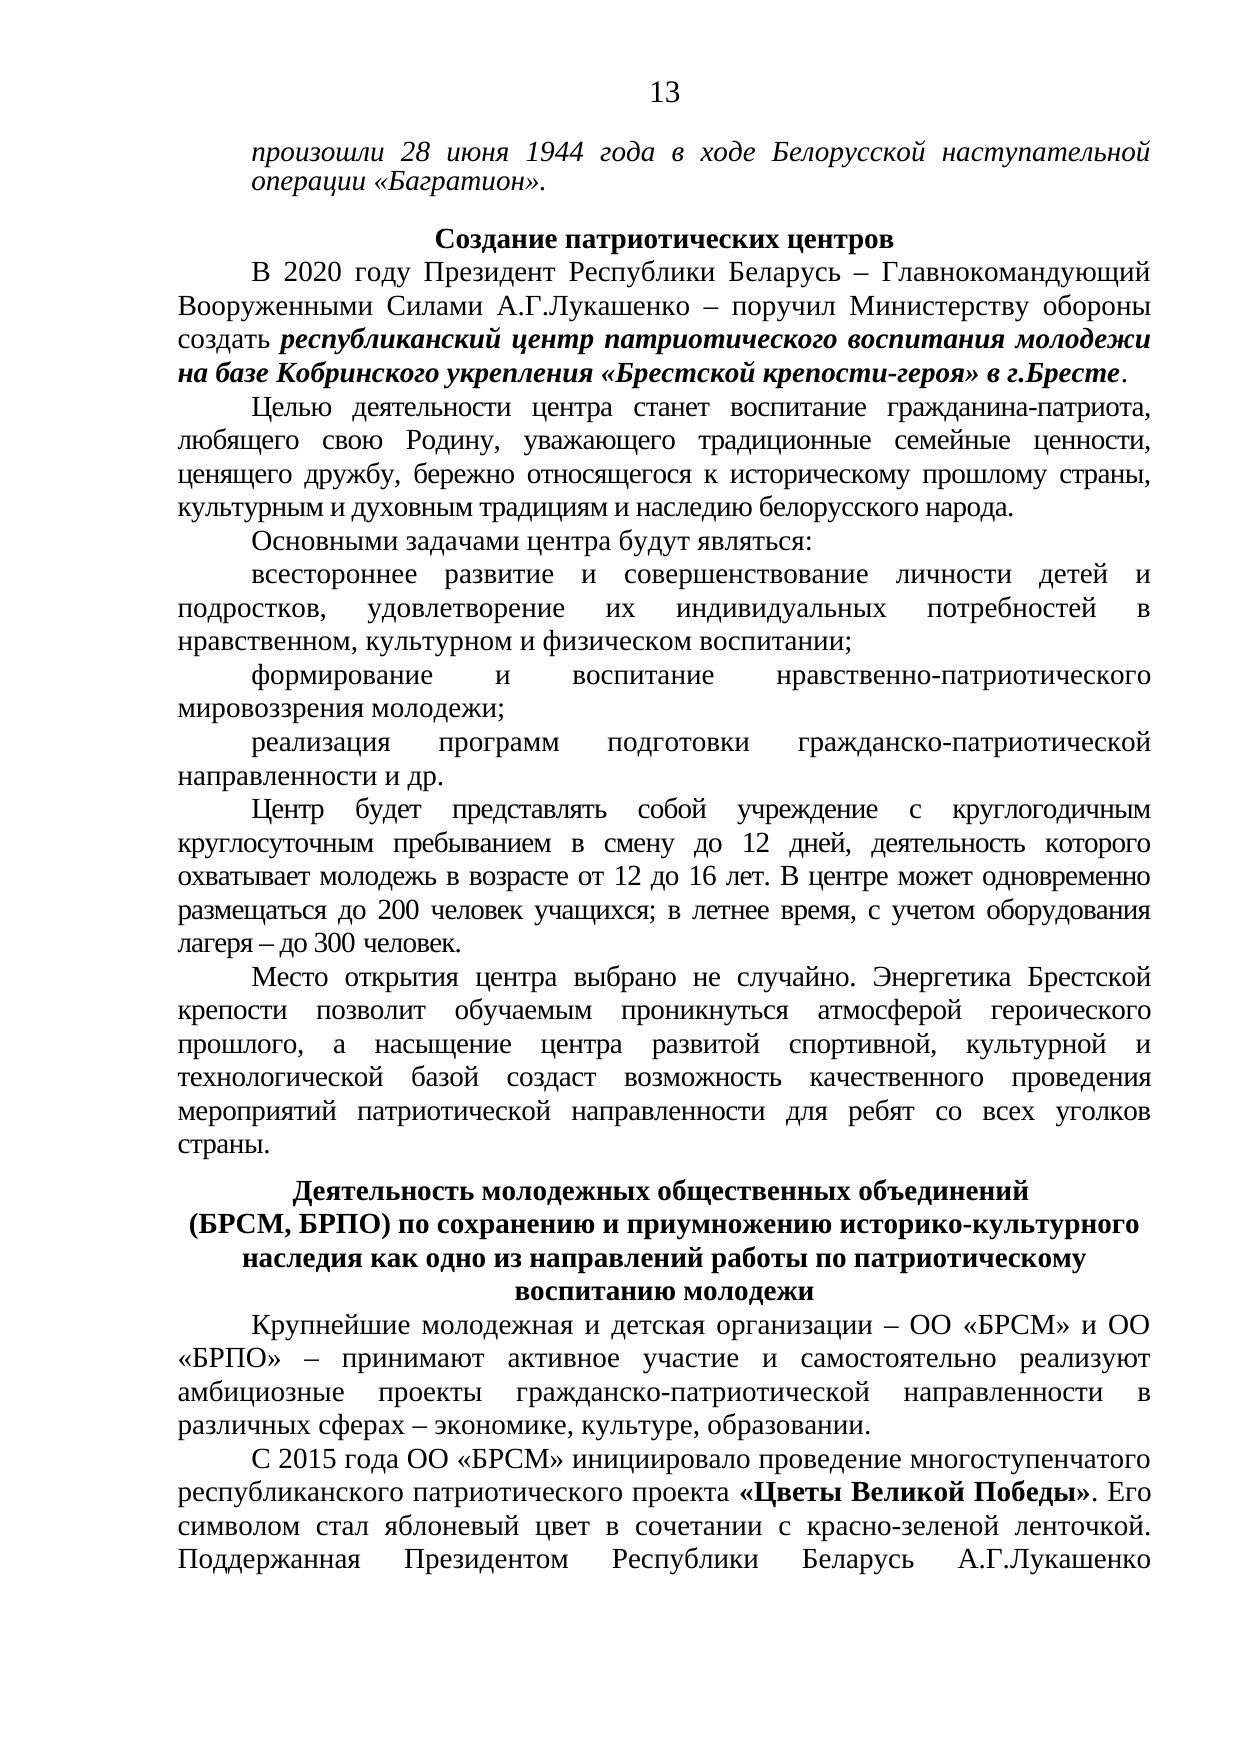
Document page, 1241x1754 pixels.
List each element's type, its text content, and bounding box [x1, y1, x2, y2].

text Целью деятельности центра станет воспитание гражданина-патриота, любящего свою Родину, уважающего традиционные семейные ценности, ценящего дружбу, бережно относящегося к историческому прошлому страны, культурным и духовным традициям и наследию белорусского народа. [177, 389, 1152, 523]
text В 2020 году Президент Республики Беларусь – Главнокомандующий Вооруженными Силами А.Г.Лукашенко – поручил Министерству обороны создать республиканский центр патриотического воспитания молодежи на базе Кобринского укрепления «Брестской крепости-героя» в г.Бресте. [177, 254, 1152, 389]
text Деятельность молодежных общественных объединений (БРСМ, БРПО) по сохранению и приумножению историко-культурного наследия как одно из направлений работы по патриотическому воспитанию молодежи [177, 1173, 1152, 1307]
text формирование и воспитание нравственно-патриотического мировоззрения молодежи; [177, 657, 1152, 724]
text Центр будет представлять собой учреждение с круглогодичным круглосуточным пребыванием в смену до 12 дней, деятельность которого охватывает молодежь в возрасте от 12 до 16 лет. В центре может одновременно размещаться до 200 человек учащихся; в летнее время, с учетом оборудования лагеря – до 300 человек. [177, 791, 1152, 959]
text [177, 1441, 1152, 1575]
text реализация программ подготовки гражданско-патриотической направленности и др. [177, 724, 1152, 791]
text Крупнейшие молодежная и детская организации – ОО «БРСМ» и ОО «БРПО» – принимают активное участие и самостоятельно реализуют амбициозные проекты гражданско-патриотической направленности в различных сферах – экономике, культуре, образовании. [177, 1307, 1152, 1441]
text Основными задачами центра будут являться: [177, 523, 1152, 556]
text всестороннее развитие и совершенствование личности детей и подростков, удовлетворение их индивидуальных потребностей в нравственном, культурном и физическом воспитании; [177, 556, 1152, 657]
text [251, 138, 1152, 196]
text Место открытия центра выбрано не случайно. Энергетика Брестской крепости позволит обучаемым проникнуться атмосферой героического прошлого, а насыщение центра развитой спортивной, культурной и технологической базой создаст возможность качественного проведения мероприятий патриотической направленности для ребят со всех уголков страны. [177, 959, 1152, 1160]
text Создание патриотических центров [177, 221, 1152, 254]
